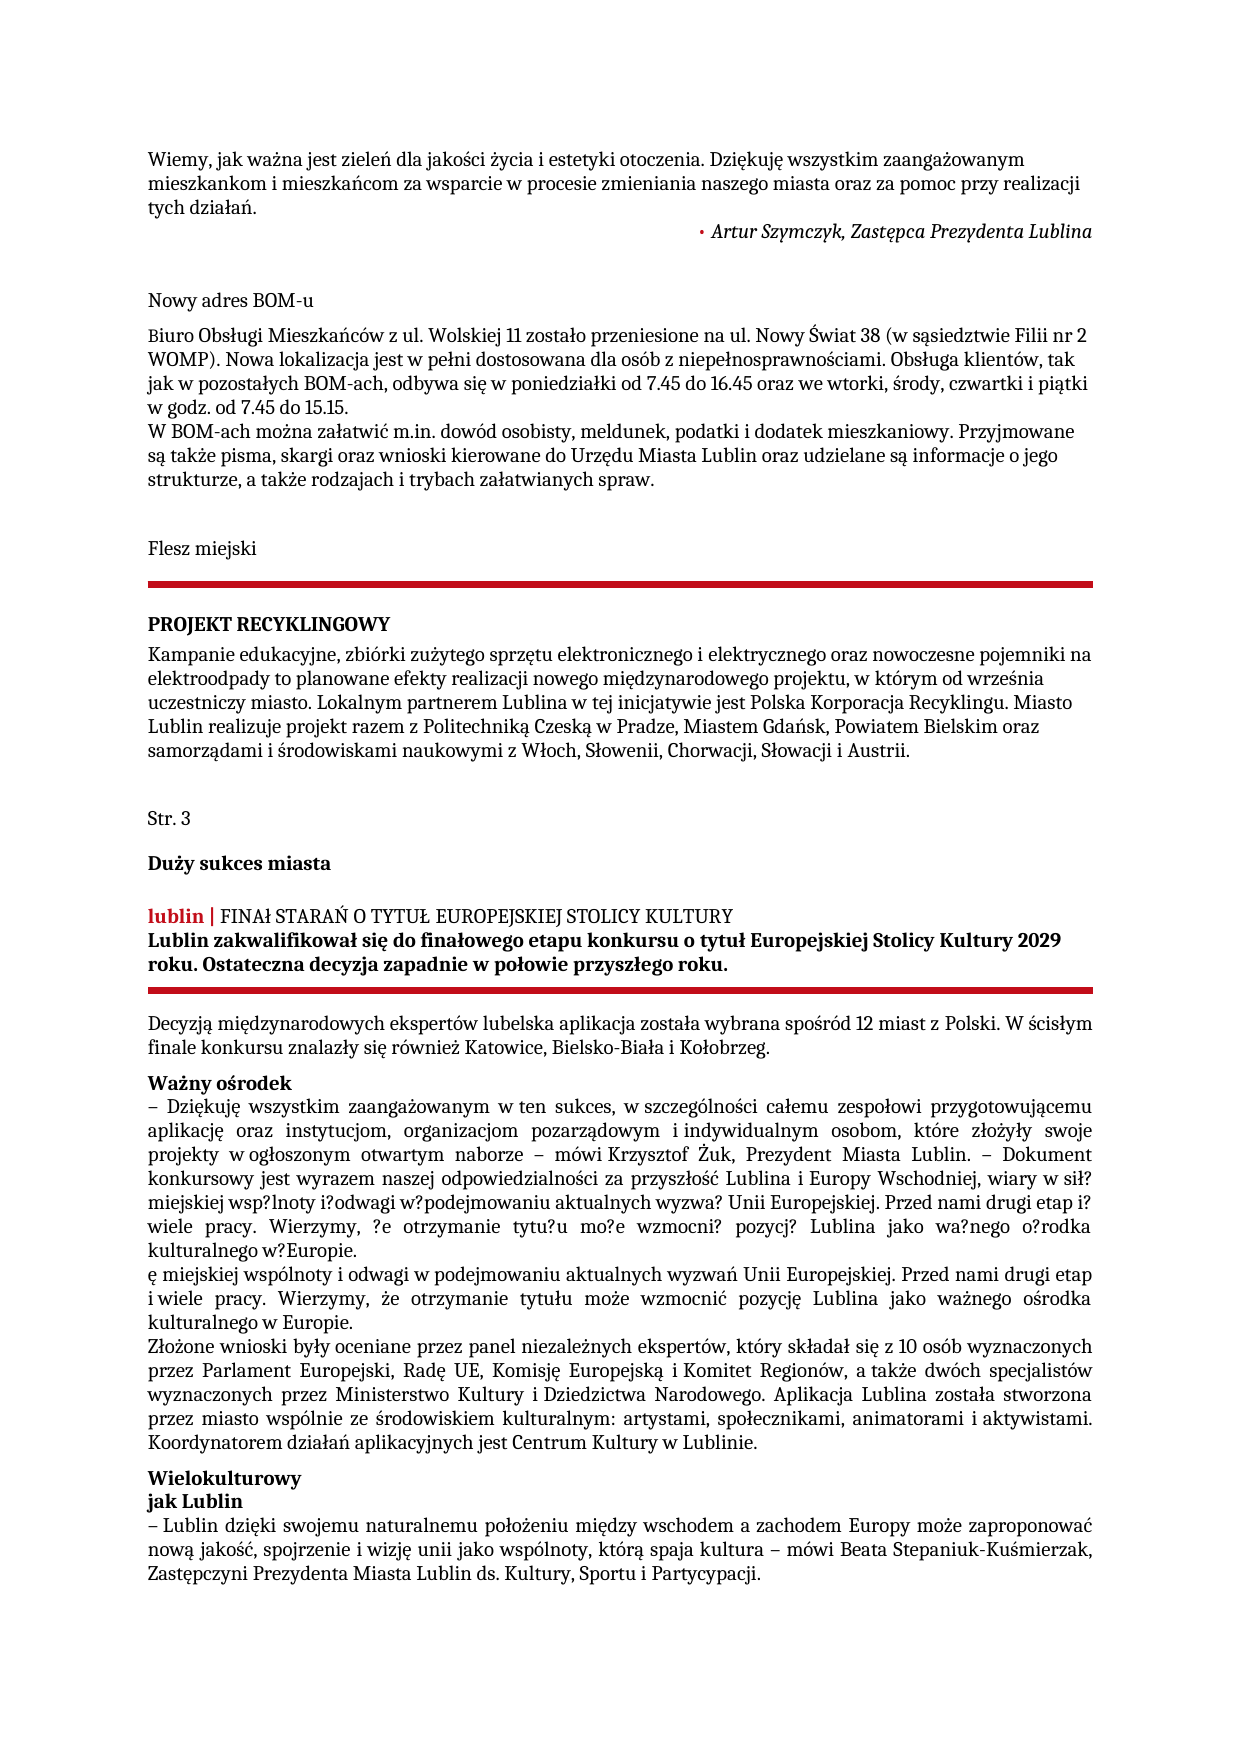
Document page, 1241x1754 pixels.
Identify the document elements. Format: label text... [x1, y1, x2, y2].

text Duży sukces miasta [148, 852, 1093, 876]
text • Artur Szymczyk, Zastępca Prezydenta Lublina [148, 219, 1093, 243]
text lublin | FINAł STARAŃ O TYTUŁ EUROPEJSKIEJ STOLICY KULTURY [148, 905, 1093, 929]
text Złożone wnioski były oceniane przez panel niezależnych ekspertów, który składał się z 10 osób wyznaczonych przez Parlament Europejski, Radę UE, Komisję Europejską i Komitet Regionów, a także dwóch specjalistów wyznaczonych przez Ministerstwo Kultury i Dziedzictwa Narodowego. Aplikacja Lublina została stworzona przez miasto wspólnie ze środowiskiem kulturalnym: artystami, społecznikami, animatorami i aktywistami. Koordynatorem działań aplikacyjnych jest Centrum Kultury w Lublinie. [148, 1335, 1093, 1454]
text Lublin zakwalifikował się do finałowego etapu konkursu o tytuł Europejskiej Stolicy Kultury 2029 roku. Ostateczna decyzja zapadnie w połowie przyszłego roku. [148, 929, 1093, 987]
text Biuro Obsługi Mieszkańców z ul. Wolskiej 11 zostało przeniesione na ul. Nowy Świat 38 (w sąsiedztwie Filii nr 2 WOMP). Nowa lokalizacja jest w pełni dostosowana dla osób z niepełnosprawnościami. Obsługa klientów, tak jak w pozostałych BOM-ach, odbywa się w poniedziałki od 7.45 do 16.45 oraz we wtorki, środy, czwartki i piątki w godz. od 7.45 do 15.15. [148, 324, 1093, 420]
text Kampanie edukacyjne, zbiórki zużytego sprzętu elektronicznego i elektrycznego oraz nowoczesne pojemniki na elektroodpady to planowane efekty realizacji nowego międzynarodowego projektu, w którym od września uczestniczy miasto. Lokalnym partnerem Lublina w tej inicjatywie jest Polska Korporacja Recyklingu. Miasto Lublin realizuje projekt razem z Politechniką Czeską w Pradze, Miastem Gdańsk, Powiatem Bielskim oraz samorządami i środowiskami naukowymi z Włoch, Słowenii, Chorwacji, Słowacji i Austrii. [148, 642, 1093, 762]
text Ważny ośrodek [148, 1071, 1093, 1095]
text – Lublin dzięki swojemu naturalnemu położeniu między wschodem a zachodem Europy może zaproponować nową jakość, spojrzenie i wizję unii jako wspólnoty, którą spaja kultura – mówi Beata Stepaniuk-Kuśmierzak, Zastępczyni Prezydenta Miasta Lublin ds. Kultury, Sportu i Partycypacji. [148, 1514, 1093, 1586]
text – Dziękuję wszystkim zaangażowanym w ten sukces, w szczególności całemu zespołowi przygotowującemu aplikację oraz instytucjom, organizacjom pozarządowym i indywidualnym osobom, które złożyły swoje projekty w ogłoszonym otwartym naborze – mówi Krzysztof Żuk, Prezydent Miasta Lublin. – Dokument konkursowy jest wyrazem naszej odpowiedzialności za przyszłość Lublina i Europy Wschodniej, wiary w sił? miejskiej wsp?lnoty i?odwagi w?podejmowaniu aktualnych wyzwa? Unii Europejskiej. Przed nami drugi etap i?wiele pracy. Wierzymy, ?e otrzymanie tytu?u mo?e wzmocni? pozycj? Lublina jako wa?nego o?rodka kulturalnego w?Europie. [148, 1095, 1093, 1263]
text Wielokulturowy jak Lublin [148, 1466, 1093, 1514]
text Wiemy, jak ważna jest zieleń dla jakości życia i estetyki otoczenia. Dziękuję wszystkim zaangażowanym mieszkankom i mieszkańcom za wsparcie w procesie zmieniania naszego miasta oraz za pomoc przy realizacji tych działań. [148, 148, 1093, 219]
text Nowy adres BOM-u [148, 288, 1093, 312]
text W BOM-ach można załatwić m.in. dowód osobisty, meldunek, podatki i dodatek mieszkaniowy. Przyjmowane są także pisma, skargi oraz wnioski kierowane do Urzędu Miasta Lublin oraz udzielane są informacje o jego strukturze, a także rodzajach i trybach załatwianych spraw. [148, 420, 1093, 492]
text Str. 3 [148, 807, 1093, 831]
text ę miejskiej wspólnoty i odwagi w podejmowaniu aktualnych wyzwań Unii Europejskiej. Przed nami drugi etap i wiele pracy. Wierzymy, że otrzymanie tytułu może wzmocnić pozycję Lublina jako ważnego ośrodka kulturalnego w Europie. [148, 1263, 1093, 1335]
text Flesz miejski [148, 536, 1093, 560]
text Decyzją międzynarodowych ekspertów lubelska aplikacja została wybrana spośród 12 miast z Polski. W ścisłym finale konkursu znalazły się również Katowice, Bielsko-Biała i Kołobrzeg. [148, 1011, 1093, 1059]
text PROJEKT RECYKLINGOWY [148, 588, 1093, 636]
